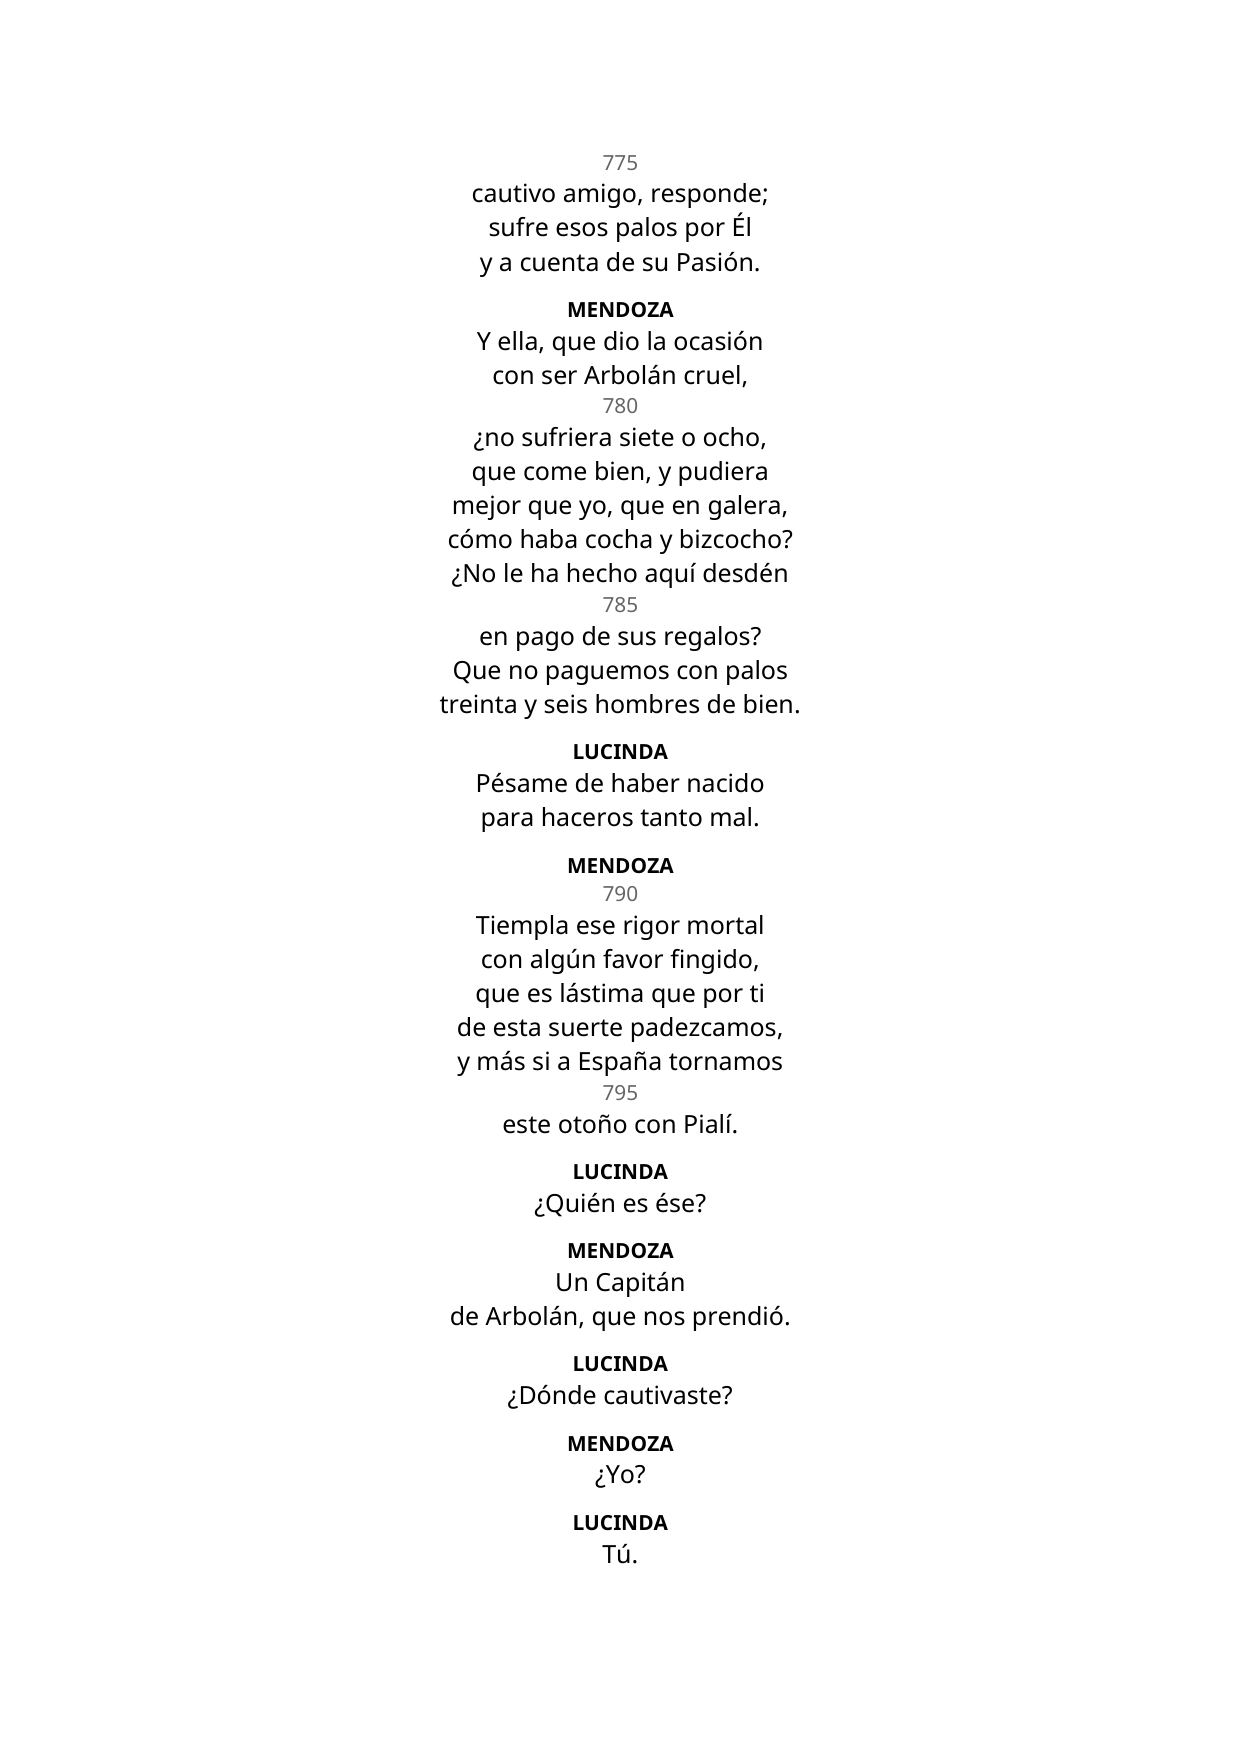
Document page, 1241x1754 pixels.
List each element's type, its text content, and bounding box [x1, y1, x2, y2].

text sufre esos palos por Él [177, 210, 1063, 244]
text LUCINDA [177, 737, 1063, 766]
text en pago de sus regalos? [177, 619, 1063, 653]
text y más si a España tornamos [177, 1044, 1063, 1078]
text ¿Dónde cautivaste? [177, 1378, 1063, 1412]
text ¿No le ha hecho aquí desdén [177, 556, 1063, 590]
text Pésame de haber nacido [177, 766, 1063, 800]
text y a cuenta de su Pasión. [177, 244, 1063, 278]
text de esta suerte padezcamos, [177, 1010, 1063, 1044]
text que es lástima que por ti [177, 976, 1063, 1010]
text para haceros tanto mal. [177, 800, 1063, 834]
text 785 [177, 590, 1063, 619]
text ¿no sufriera siete o ocho, [177, 420, 1063, 454]
text 775 [177, 148, 1063, 176]
text LUCINDA [177, 1508, 1063, 1536]
text con algún favor fingido, [177, 942, 1063, 976]
text Y ella, que dio la ocasión [177, 323, 1063, 357]
text treinta y seis hombres de bien. [177, 687, 1063, 721]
text MENDOZA [177, 1429, 1063, 1457]
text este otoño con Pialí. [177, 1106, 1063, 1140]
text ¿Yo? [177, 1457, 1063, 1491]
text 780 [177, 391, 1063, 420]
text Que no paguemos con palos [177, 653, 1063, 687]
text MENDOZA [177, 1236, 1063, 1265]
text 790 [177, 879, 1063, 908]
text ¿Quién es ése? [177, 1186, 1063, 1219]
text Un Capitán [177, 1265, 1063, 1299]
text con ser Arbolán cruel, [177, 357, 1063, 391]
text Tiempla ese rigor mortal [177, 908, 1063, 942]
text MENDOZA [177, 851, 1063, 879]
text LUCINDA [177, 1349, 1063, 1378]
text de Arbolán, que nos prendió. [177, 1299, 1063, 1333]
text cautivo amigo, responde; [177, 176, 1063, 210]
text Tú. [177, 1536, 1063, 1570]
text MENDOZA [177, 295, 1063, 323]
text 795 [177, 1078, 1063, 1106]
text mejor que yo, que en galera, [177, 488, 1063, 522]
text que come bien, y pudiera [177, 454, 1063, 488]
text LUCINDA [177, 1157, 1063, 1186]
text cómo haba cocha y bizcocho? [177, 522, 1063, 556]
